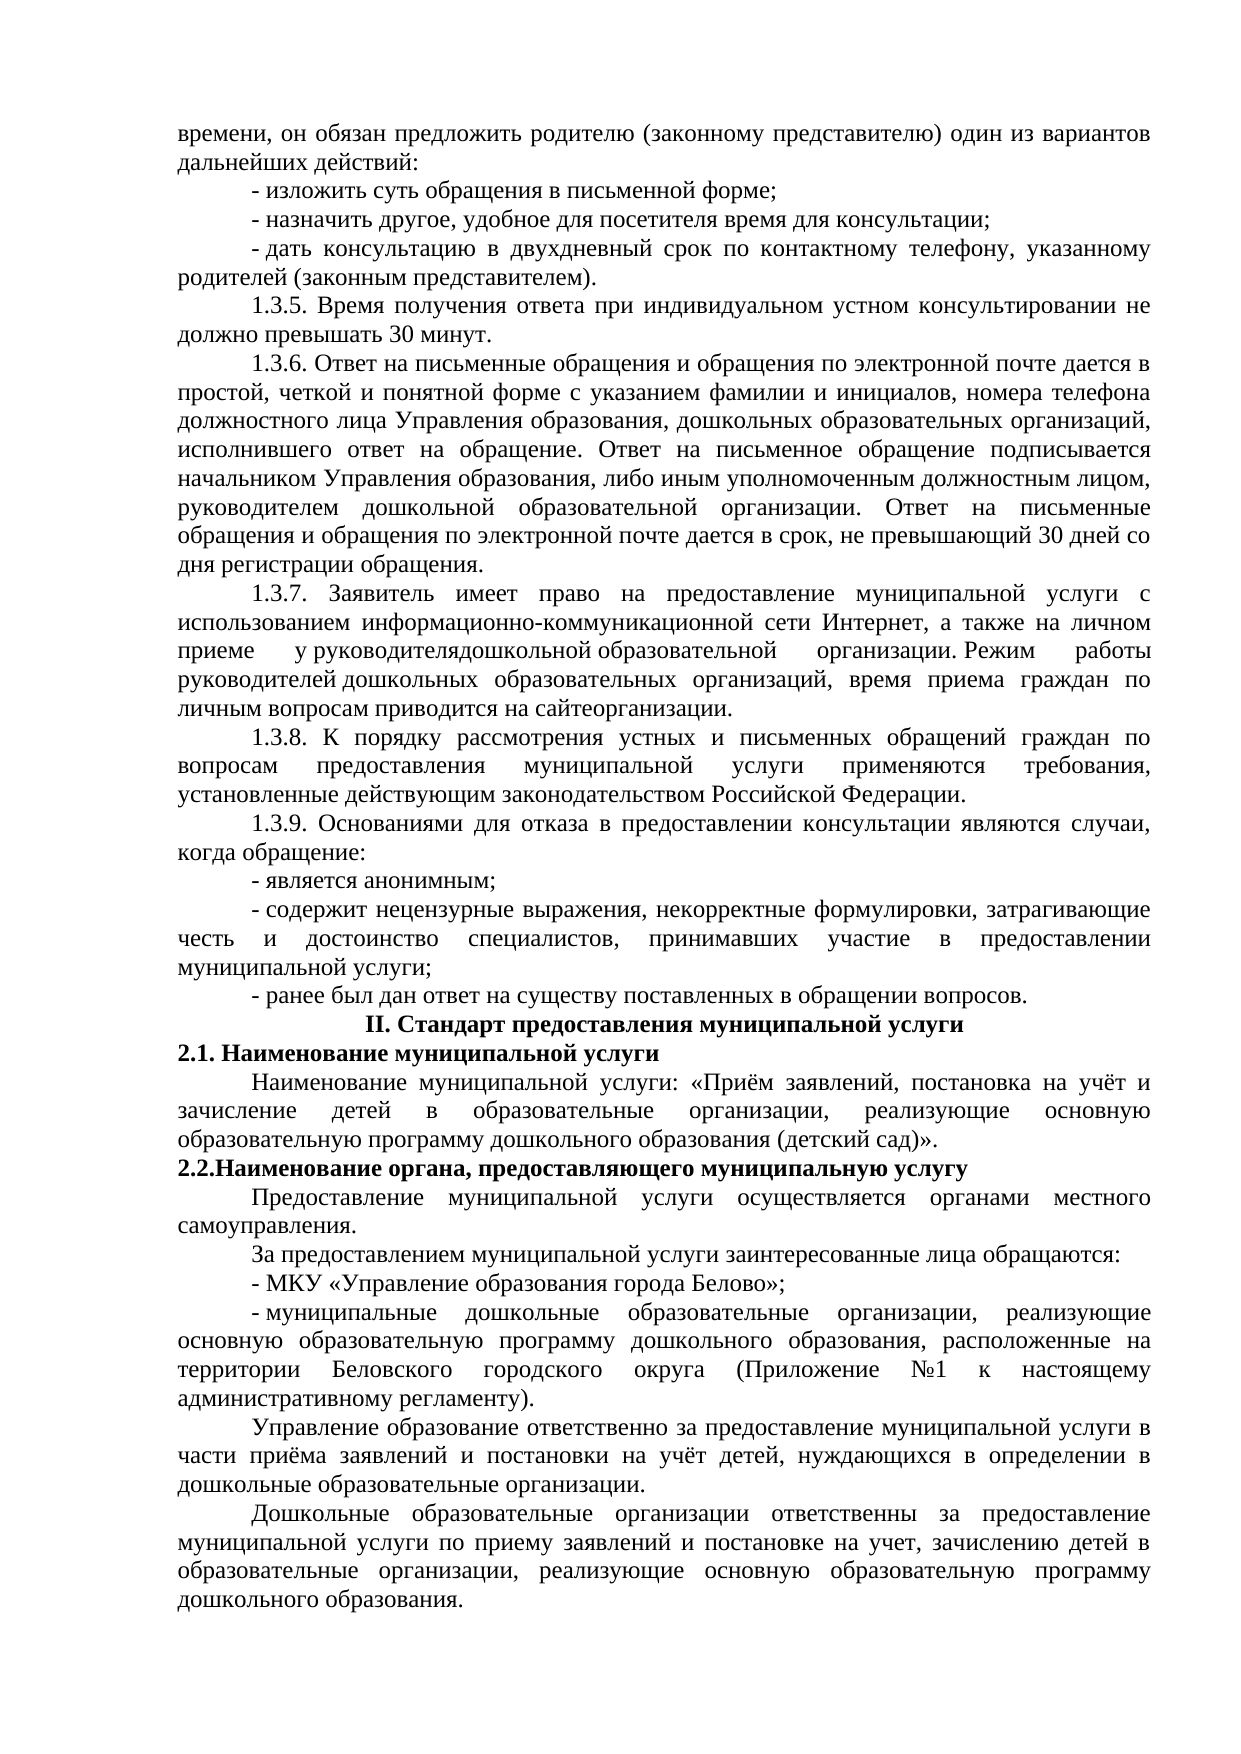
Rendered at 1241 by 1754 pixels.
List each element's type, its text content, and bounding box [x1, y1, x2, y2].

text 1.3.7. Заявитель имеет право на предоставление муниципальной услуги с использованием информационно-коммуникационной сети Интернет, а также на личном приеме у руководителядошкольной образовательной организации. Режим работы руководителей дошкольных образовательных организаций, время приема граждан по личным вопросам приводится на сайтеорганизации. [177, 578, 1152, 722]
text 1.3.9. Основаниями для отказа в предоставлении консультации являются случаи, когда обращение: [177, 808, 1152, 866]
text Наименование муниципальной услуги: «Приём заявлений, постановка на учёт и зачисление детей в образовательные организации, реализующие основную образовательную программу дошкольного образования (детский сад)». [177, 1067, 1152, 1153]
text 2.2.Наименование органа, предоставляющего муниципальную услугу [177, 1153, 1152, 1182]
text Предоставление муниципальной услуги осуществляется органами местного самоуправления. [177, 1182, 1152, 1239]
text Управление образование ответственно за предоставление муниципальной услуги в части приёма заявлений и постановки на учёт детей, нуждающихся в определении в дошкольные образовательные организации. [177, 1412, 1152, 1498]
text 1.3.6. Ответ на письменные обращения и обращения по электронной почте дается в простой, четкой и понятной форме с указанием фамилии и инициалов, номера телефона должностного лица Управления образования, дошкольных образовательных организаций, исполнившего ответ на обращение. Ответ на письменное обращение подписывается начальником Управления образования, либо иным уполномоченным должностным лицом, руководителем дошкольной образовательной организации. Ответ на письменные обращения и обращения по электронной почте дается в срок, не превышающий 30 дней со дня регистрации обращения. [177, 348, 1152, 578]
text Дошкольные образовательные организации ответственны за предоставление муниципальной услуги по приему заявлений и постановке на учет, зачислению детей в образовательные организации, реализующие основную образовательную программу дошкольного образования. [177, 1498, 1152, 1613]
text -​ является анонимным; [177, 866, 1152, 894]
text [177, 118, 1152, 176]
text 1.3.8. К порядку рассмотрения устных и письменных обращений граждан по вопросам предоставления муниципальной услуги применяются требования, установленные действующим законодательством Российской Федерации. [177, 722, 1152, 808]
text -​ МКУ «Управление образования города Белово»; [177, 1268, 1152, 1297]
text -​ ранее был дан ответ на существу поставленных в обращении вопросов. [177, 981, 1152, 1009]
text За предоставлением муниципальной услуги заинтересованные лица обращаются: [177, 1239, 1152, 1268]
text -​ муниципальные дошкольные образовательные организации, реализующие основную образовательную программу дошкольного образования, расположенные на территории Беловского городского округа (Приложение №1 к настоящему административному регламенту). [177, 1297, 1152, 1412]
text 1.3.5. Время получения ответа при индивидуальном устном консультировании не должно превышать 30 минут. [177, 291, 1152, 348]
text 2.1. Наименование муниципальной услуги [177, 1038, 1152, 1067]
text -​ содержит нецензурные выражения, некорректные формулировки, затрагивающие честь и достоинство специалистов, принимавших участие в предоставлении муниципальной услуги; [177, 894, 1152, 981]
text II. Стандарт предоставления муниципальной услуги [177, 1009, 1152, 1038]
text -​ назначить другое, удобное для посетителя время для консультации; [177, 204, 1152, 233]
text -​ изложить суть обращения в письменной форме; [177, 176, 1152, 204]
text -​ дать консультацию в двухдневный срок по контактному телефону, указанному родителей (законным представителем). [177, 233, 1152, 291]
